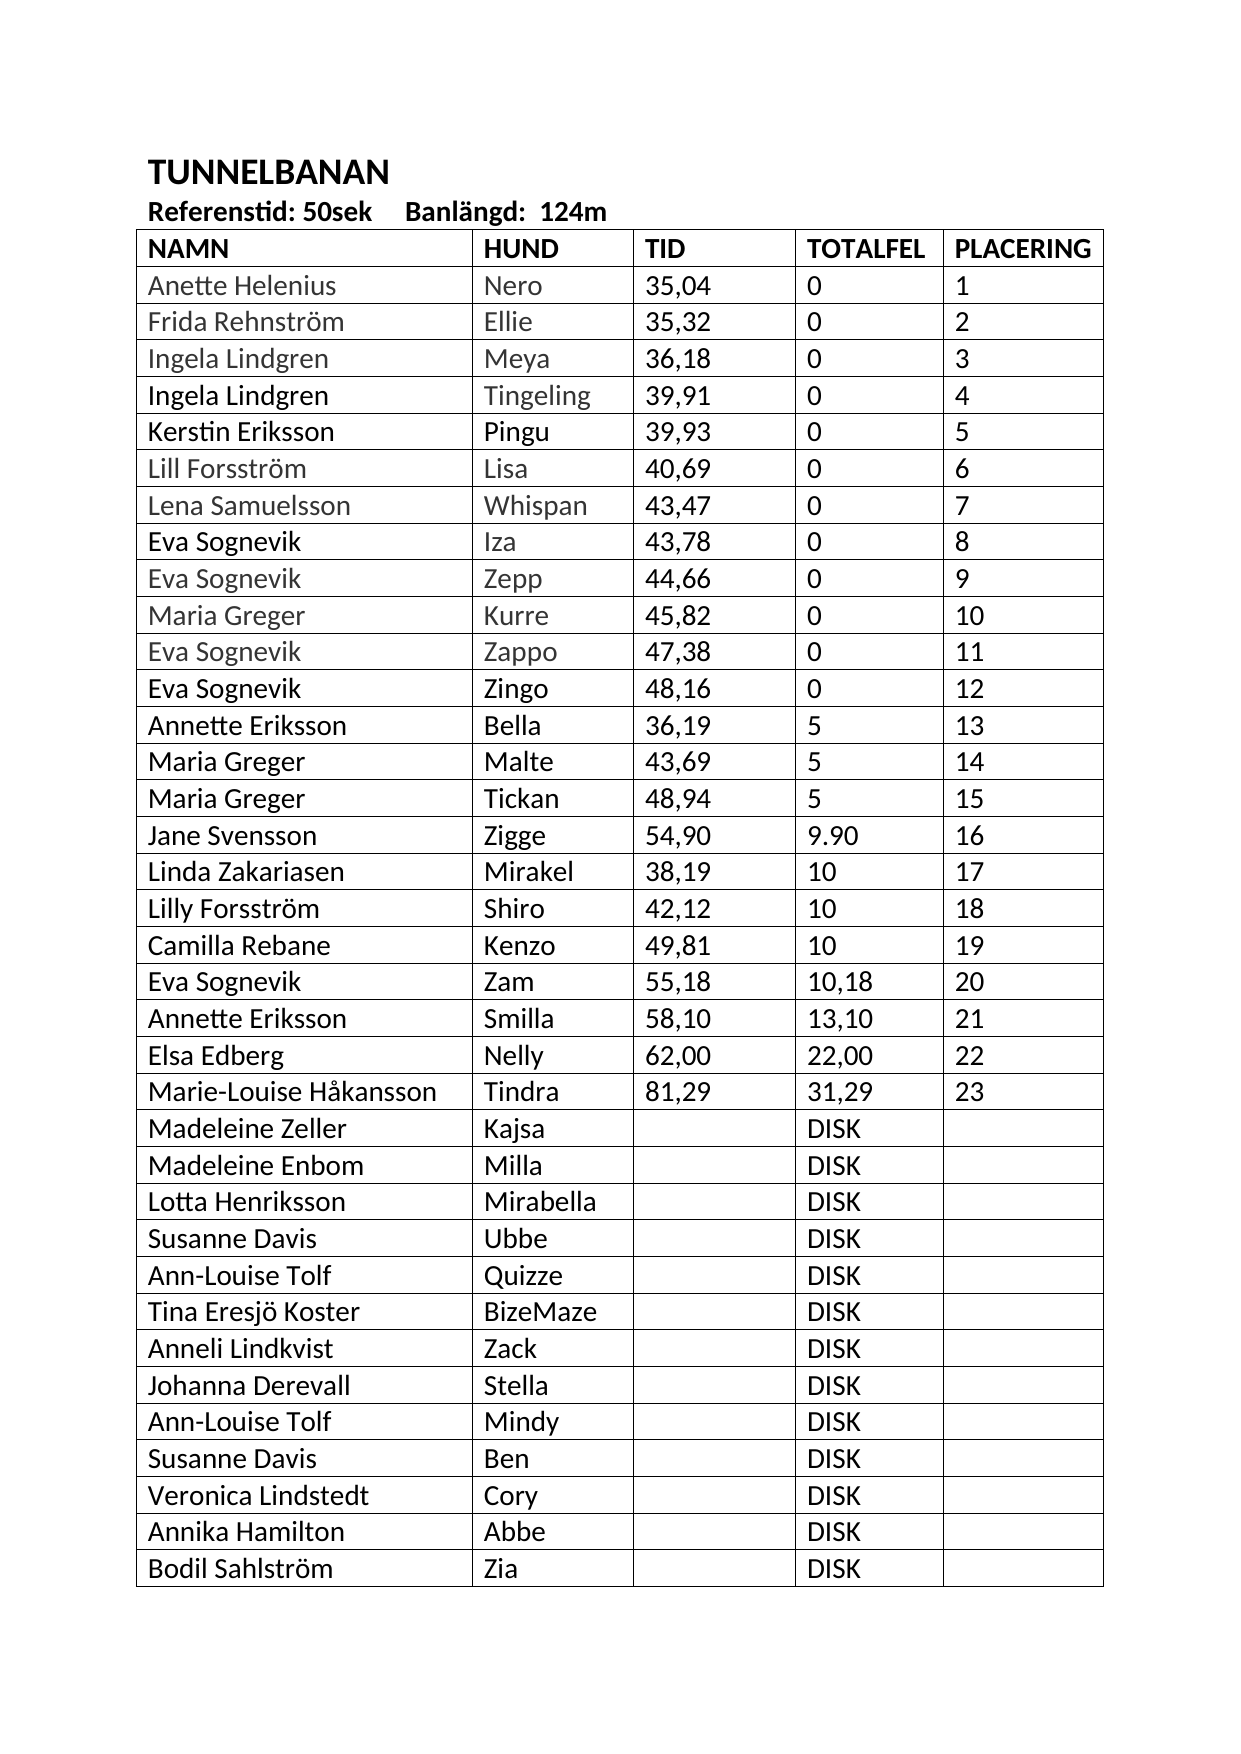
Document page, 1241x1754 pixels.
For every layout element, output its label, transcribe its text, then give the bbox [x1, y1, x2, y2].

table_cell 6 [944, 450, 1103, 486]
table_cell 0 [796, 450, 943, 486]
table_cell Lisa [473, 450, 633, 486]
table_cell DISK [796, 1477, 943, 1512]
table_cell Jane Svensson [137, 817, 472, 852]
table_cell 12 [944, 670, 1103, 706]
table_cell Eva Sognevik [137, 634, 472, 669]
table_cell 20 [944, 964, 1103, 999]
table_cell 48,16 [634, 670, 795, 706]
table_cell Lena Samuelsson [137, 487, 472, 522]
table_cell 81,29 [634, 1074, 795, 1109]
table_cell 15 [944, 780, 1103, 816]
table_cell 1 [944, 267, 1103, 302]
table_cell 22 [944, 1037, 1103, 1072]
table_cell Maria Greger [137, 780, 472, 816]
table_cell 5 [944, 414, 1103, 449]
table_cell Johanna Derevall [137, 1367, 472, 1402]
table_cell Lilly Forsström [137, 890, 472, 926]
table_cell 54,90 [634, 817, 795, 852]
table_cell Kurre [473, 597, 633, 632]
table_cell Milla [473, 1147, 633, 1182]
table_cell 45,82 [634, 597, 795, 632]
table_cell Lill Forsström [137, 450, 472, 486]
table_cell Eva Sognevik [137, 964, 472, 999]
table_cell DISK [796, 1367, 943, 1402]
table_cell 36,19 [634, 707, 795, 742]
table_cell 42,12 [634, 890, 795, 926]
table_cell 44,66 [634, 560, 795, 596]
table_cell 0 [796, 304, 943, 339]
table_cell [634, 1404, 795, 1439]
table_header PLACERING [944, 230, 1103, 266]
table_cell Ben [473, 1440, 633, 1476]
table_cell 39,93 [634, 414, 795, 449]
table_cell Cory [473, 1477, 633, 1512]
table_cell 11 [944, 634, 1103, 669]
table_cell [634, 1440, 795, 1476]
table_cell Madeleine Enbom [137, 1147, 472, 1182]
table_cell Smilla [473, 1000, 633, 1036]
table_cell Ellie [473, 304, 633, 339]
table_cell 31,29 [796, 1074, 943, 1109]
table_cell Meya [473, 340, 633, 376]
table_cell Maria Greger [137, 744, 472, 779]
table_cell 5 [796, 707, 943, 742]
table_cell DISK [796, 1404, 943, 1439]
table_cell Mirabella [473, 1184, 633, 1219]
table_cell [944, 1330, 1103, 1366]
table_cell DISK [796, 1294, 943, 1329]
table_cell Anette Helenius [137, 267, 472, 302]
table_cell DISK [796, 1330, 943, 1366]
table_cell 38,19 [634, 854, 795, 889]
table_cell 40,69 [634, 450, 795, 486]
table_cell [944, 1514, 1103, 1549]
table_cell [634, 1367, 795, 1402]
table_cell 13,10 [796, 1000, 943, 1036]
table_cell 0 [796, 524, 943, 559]
table_header TOTALFEL [796, 230, 943, 266]
table_cell Bella [473, 707, 633, 742]
table_cell [634, 1514, 795, 1549]
table_cell [944, 1147, 1103, 1182]
table_cell Tingeling [473, 377, 633, 412]
table_cell [634, 1550, 795, 1586]
table_cell [944, 1550, 1103, 1586]
table_cell 47,38 [634, 634, 795, 669]
table_cell Frida Rehnström [137, 304, 472, 339]
table_cell Iza [473, 524, 633, 559]
table_cell Kerstin Eriksson [137, 414, 472, 449]
table_cell DISK [796, 1220, 943, 1256]
table_cell 7 [944, 487, 1103, 522]
table_cell Maria Greger [137, 597, 472, 632]
table_cell 10 [944, 597, 1103, 632]
table_cell 0 [796, 487, 943, 522]
table_cell Ingela Lindgren [137, 377, 472, 412]
table_cell 36,18 [634, 340, 795, 376]
table_cell 62,00 [634, 1037, 795, 1072]
table_cell Linda Zakariasen [137, 854, 472, 889]
table_cell 35,32 [634, 304, 795, 339]
table_cell Mirakel [473, 854, 633, 889]
table_cell 8 [944, 524, 1103, 559]
table_cell 0 [796, 267, 943, 302]
table_cell Elsa Edberg [137, 1037, 472, 1072]
table_cell 43,78 [634, 524, 795, 559]
table_cell 49,81 [634, 927, 795, 962]
table_cell 58,10 [634, 1000, 795, 1036]
table_cell 14 [944, 744, 1103, 779]
table_cell Veronica Lindstedt [137, 1477, 472, 1512]
table_cell Lotta Henriksson [137, 1184, 472, 1219]
table_cell Ann-Louise Tolf [137, 1257, 472, 1292]
table_cell 21 [944, 1000, 1103, 1036]
table_cell 19 [944, 927, 1103, 962]
table_cell Marie-Louise Håkansson [137, 1074, 472, 1109]
table_cell 43,69 [634, 744, 795, 779]
table_cell [944, 1184, 1103, 1219]
table_cell 0 [796, 377, 943, 412]
table_cell DISK [796, 1550, 943, 1586]
table_cell 5 [796, 744, 943, 779]
table_cell Quizze [473, 1257, 633, 1292]
table_cell 9 [944, 560, 1103, 596]
table_cell Eva Sognevik [137, 670, 472, 706]
table_cell 0 [796, 597, 943, 632]
table_cell Camilla Rebane [137, 927, 472, 962]
table_cell Zappo [473, 634, 633, 669]
table_cell 17 [944, 854, 1103, 889]
table_cell Ubbe [473, 1220, 633, 1256]
table_header NAMN [137, 230, 472, 266]
text TUNNELBANAN [148, 148, 1093, 193]
table_cell Nelly [473, 1037, 633, 1072]
table_cell Bodil Sahlström [137, 1550, 472, 1586]
table_cell DISK [796, 1257, 943, 1292]
table_cell 22,00 [796, 1037, 943, 1072]
table_cell [634, 1184, 795, 1219]
table_cell Susanne Davis [137, 1440, 472, 1476]
table_cell 9.90 [796, 817, 943, 852]
table_cell DISK [796, 1184, 943, 1219]
table_cell Ingela Lindgren [137, 340, 472, 376]
table_cell Zack [473, 1330, 633, 1366]
table_cell [634, 1294, 795, 1329]
table_cell [944, 1294, 1103, 1329]
table_cell [634, 1330, 795, 1366]
table_cell 23 [944, 1074, 1103, 1109]
table_cell DISK [796, 1440, 943, 1476]
table_cell [634, 1477, 795, 1512]
table_cell 48,94 [634, 780, 795, 816]
table_cell 10 [796, 890, 943, 926]
table_cell 3 [944, 340, 1103, 376]
table_cell BizeMaze [473, 1294, 633, 1329]
table_cell 10,18 [796, 964, 943, 999]
table_cell [944, 1440, 1103, 1476]
table_cell Kajsa [473, 1110, 633, 1146]
table_cell 4 [944, 377, 1103, 412]
table_cell [944, 1404, 1103, 1439]
table_cell DISK [796, 1514, 943, 1549]
table_cell Madeleine Zeller [137, 1110, 472, 1146]
table_cell [944, 1367, 1103, 1402]
table_cell 0 [796, 414, 943, 449]
table_cell Shiro [473, 890, 633, 926]
table_cell 35,04 [634, 267, 795, 302]
table_cell Tindra [473, 1074, 633, 1109]
table_cell [634, 1257, 795, 1292]
table_cell Anneli Lindkvist [137, 1330, 472, 1366]
table_cell Pingu [473, 414, 633, 449]
table_cell Tina Eresjö Koster [137, 1294, 472, 1329]
text Referenstid: 50sek Banlängd: 124m [148, 193, 1093, 229]
table_cell Ann-Louise Tolf [137, 1404, 472, 1439]
table_cell [944, 1477, 1103, 1512]
table_cell Susanne Davis [137, 1220, 472, 1256]
table_cell [944, 1257, 1103, 1292]
table_cell Eva Sognevik [137, 524, 472, 559]
table_cell 0 [796, 670, 943, 706]
table_cell 10 [796, 854, 943, 889]
table_cell [634, 1220, 795, 1256]
table_cell Tickan [473, 780, 633, 816]
table_cell 18 [944, 890, 1103, 926]
table_cell Annika Hamilton [137, 1514, 472, 1549]
table_cell 0 [796, 560, 943, 596]
table_cell Whispan [473, 487, 633, 522]
table_cell Stella [473, 1367, 633, 1402]
table_cell 5 [796, 780, 943, 816]
table_cell 55,18 [634, 964, 795, 999]
table_cell 2 [944, 304, 1103, 339]
table_cell Zam [473, 964, 633, 999]
table_cell [944, 1220, 1103, 1256]
table_cell Eva Sognevik [137, 560, 472, 596]
table_cell [634, 1147, 795, 1182]
table_header TID [634, 230, 795, 266]
table_cell Nero [473, 267, 633, 302]
table_cell 13 [944, 707, 1103, 742]
table_cell Kenzo [473, 927, 633, 962]
table_cell 43,47 [634, 487, 795, 522]
table_cell [944, 1110, 1103, 1146]
table_cell 0 [796, 340, 943, 376]
table_cell [634, 1110, 795, 1146]
table_cell 39,91 [634, 377, 795, 412]
table_cell Zepp [473, 560, 633, 596]
table_cell Abbe [473, 1514, 633, 1549]
table_cell Zingo [473, 670, 633, 706]
table_cell 10 [796, 927, 943, 962]
table_cell DISK [796, 1147, 943, 1182]
table_cell DISK [796, 1110, 943, 1146]
table_cell Annette Eriksson [137, 707, 472, 742]
table_cell Malte [473, 744, 633, 779]
table_cell Annette Eriksson [137, 1000, 472, 1036]
table_header HUND [473, 230, 633, 266]
table_cell 0 [796, 634, 943, 669]
table_cell Mindy [473, 1404, 633, 1439]
table_cell Zia [473, 1550, 633, 1586]
table_cell Zigge [473, 817, 633, 852]
table_cell 16 [944, 817, 1103, 852]
